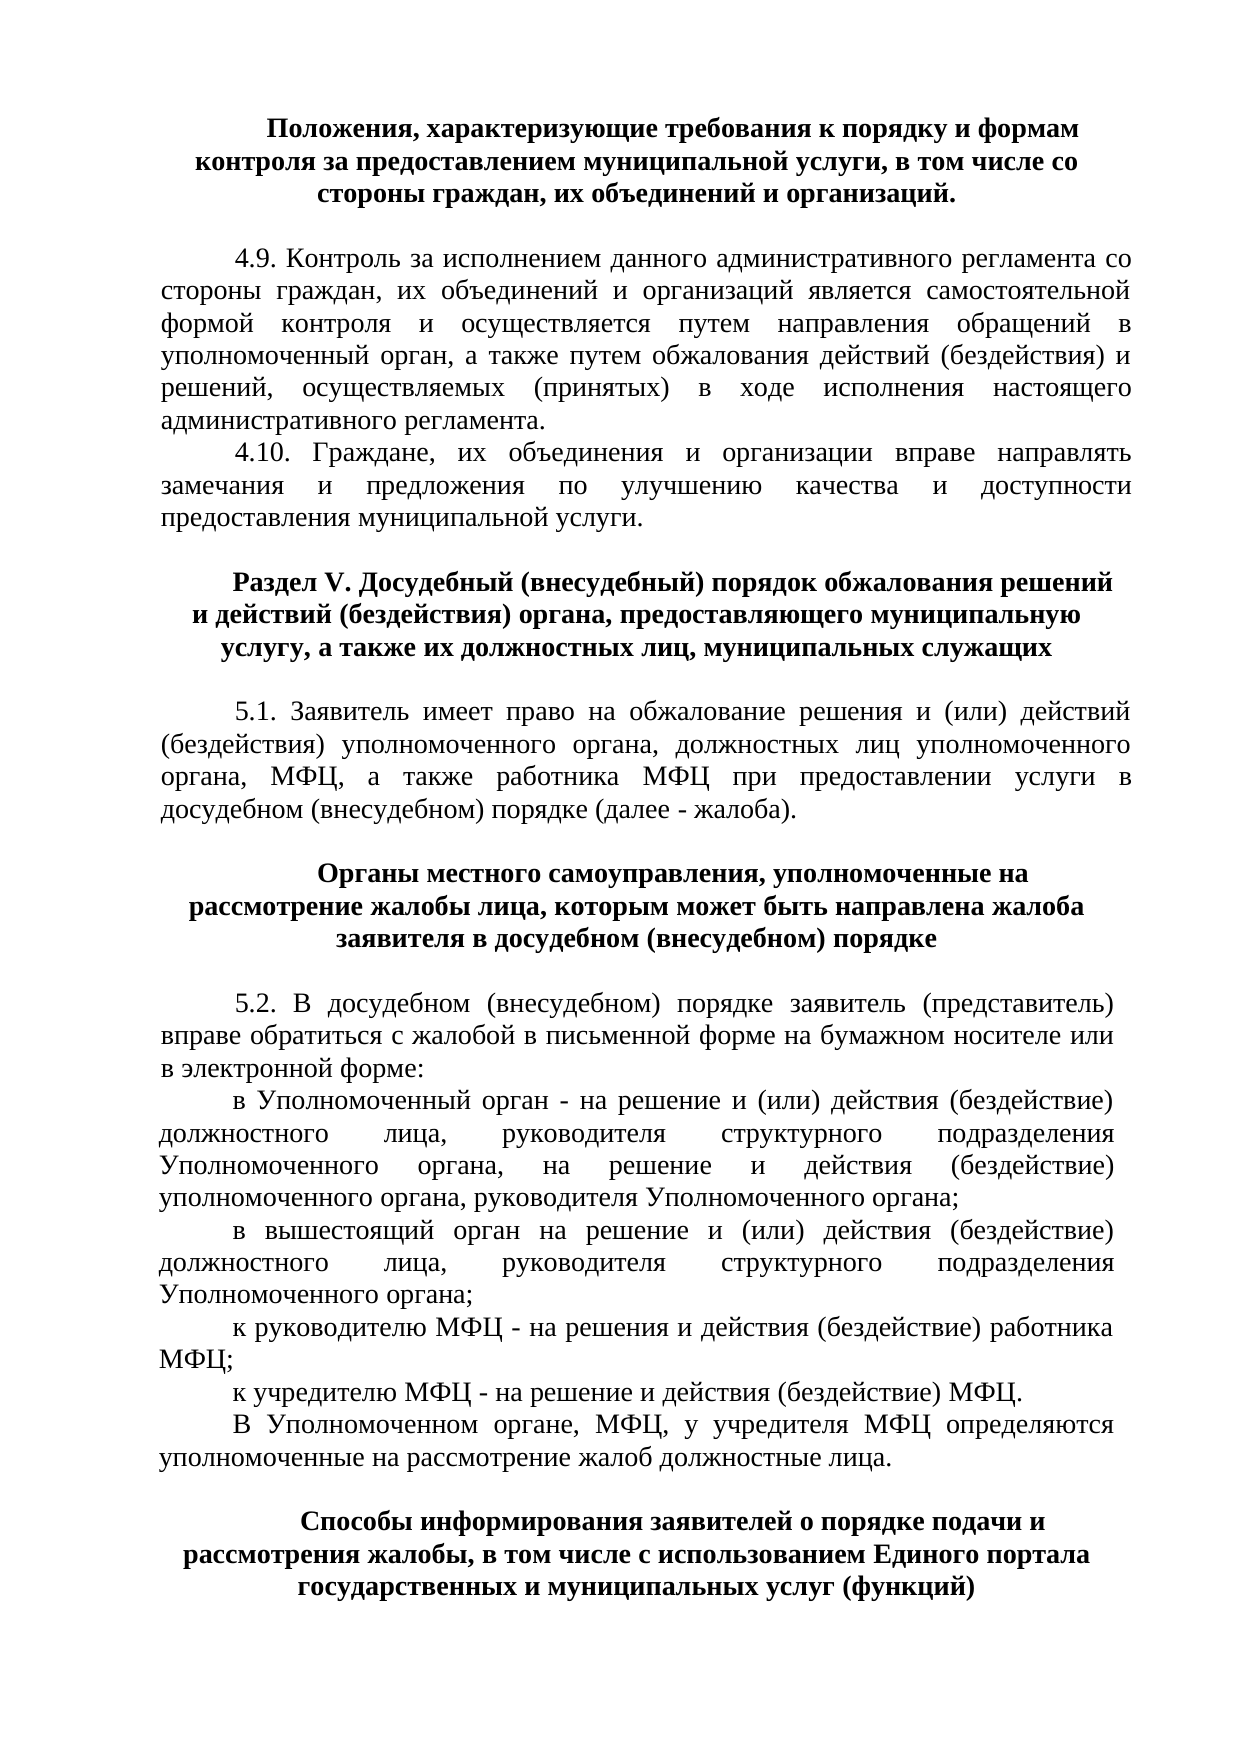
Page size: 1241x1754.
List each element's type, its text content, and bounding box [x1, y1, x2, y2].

subtitle Органы местного самоуправления, уполномоченные на рассмотрение жалобы лица, которым может быть направлена жалоба [188, 856, 1132, 921]
text заявителя в досудебном (внесудебном) порядке [336, 921, 1132, 954]
text к руководителю МФЦ - на решения и действия (бездействие) работника МФЦ; [158, 1310, 1114, 1375]
text 5.2. В досудебном (внесудебном) порядке заявитель (представитель) вправе обратиться с жалобой в письменной форме на бумажном носителе или в электронной форме: [161, 986, 1114, 1083]
text 5.1. Заявитель имеет право на обжалование решения и (или) действий (бездействия) уполномоченного органа, должностных лиц уполномоченного органа, МФЦ, а также работника МФЦ при предоставлении услуги в досудебном (внесудебном) порядке (далее - жалоба). [161, 694, 1132, 824]
subtitle Раздел V. Досудебный (внесудебный) порядок обжалования решений и действий (бездействия) органа, предоставляющего муниципальную [192, 565, 1116, 630]
text государственных и муниципальных услуг (функций) [297, 1569, 1132, 1602]
text услугу, а также их должностных лиц, муниципальных служащих [221, 630, 1132, 662]
subtitle Положения, характеризующие требования к порядку и формам контроля за предоставлением муниципальной услуги, в том числе со [195, 111, 1082, 176]
text в Уполномоченный орган - на решение и (или) действия (бездействие) должностного лица, руководителя структурного подразделения Уполномоченного органа, на решение и действия (бездействие) уполномоченного органа, руководителя Уполномоченного органа; [158, 1083, 1114, 1213]
text В Уполномоченном органе, МФЦ, у учредителя МФЦ определяются уполномоченные на рассмотрение жалоб должностные лица. [158, 1407, 1114, 1472]
text в вышестоящий орган на решение и (или) действия (бездействие) должностного лица, руководителя структурного подразделения Уполномоченного органа; [158, 1213, 1114, 1310]
subtitle Способы информирования заявителей о порядке подачи и рассмотрения жалобы, в том числе с использованием Единого портала [183, 1504, 1132, 1569]
text к учредителю МФЦ - на решение и действия (бездействие) МФЦ. [232, 1375, 1132, 1407]
text стороны граждан, их объединений и организаций. [317, 176, 1132, 208]
text 4.9. Контроль за исполнением данного административного регламента со стороны граждан, их объединений и организаций является самостоятельной формой контроля и осуществляется путем направления обращений в уполномоченный орган, а также путем обжалования действий (бездействия) и решений, осуществляемых (принятых) в ходе исполнения настоящего административного регламента. [161, 241, 1132, 435]
text 4.10. Граждане, их объединения и организации вправе направлять замечания и предложения по улучшению качества и доступности предоставления муниципальной услуги. [161, 435, 1132, 532]
